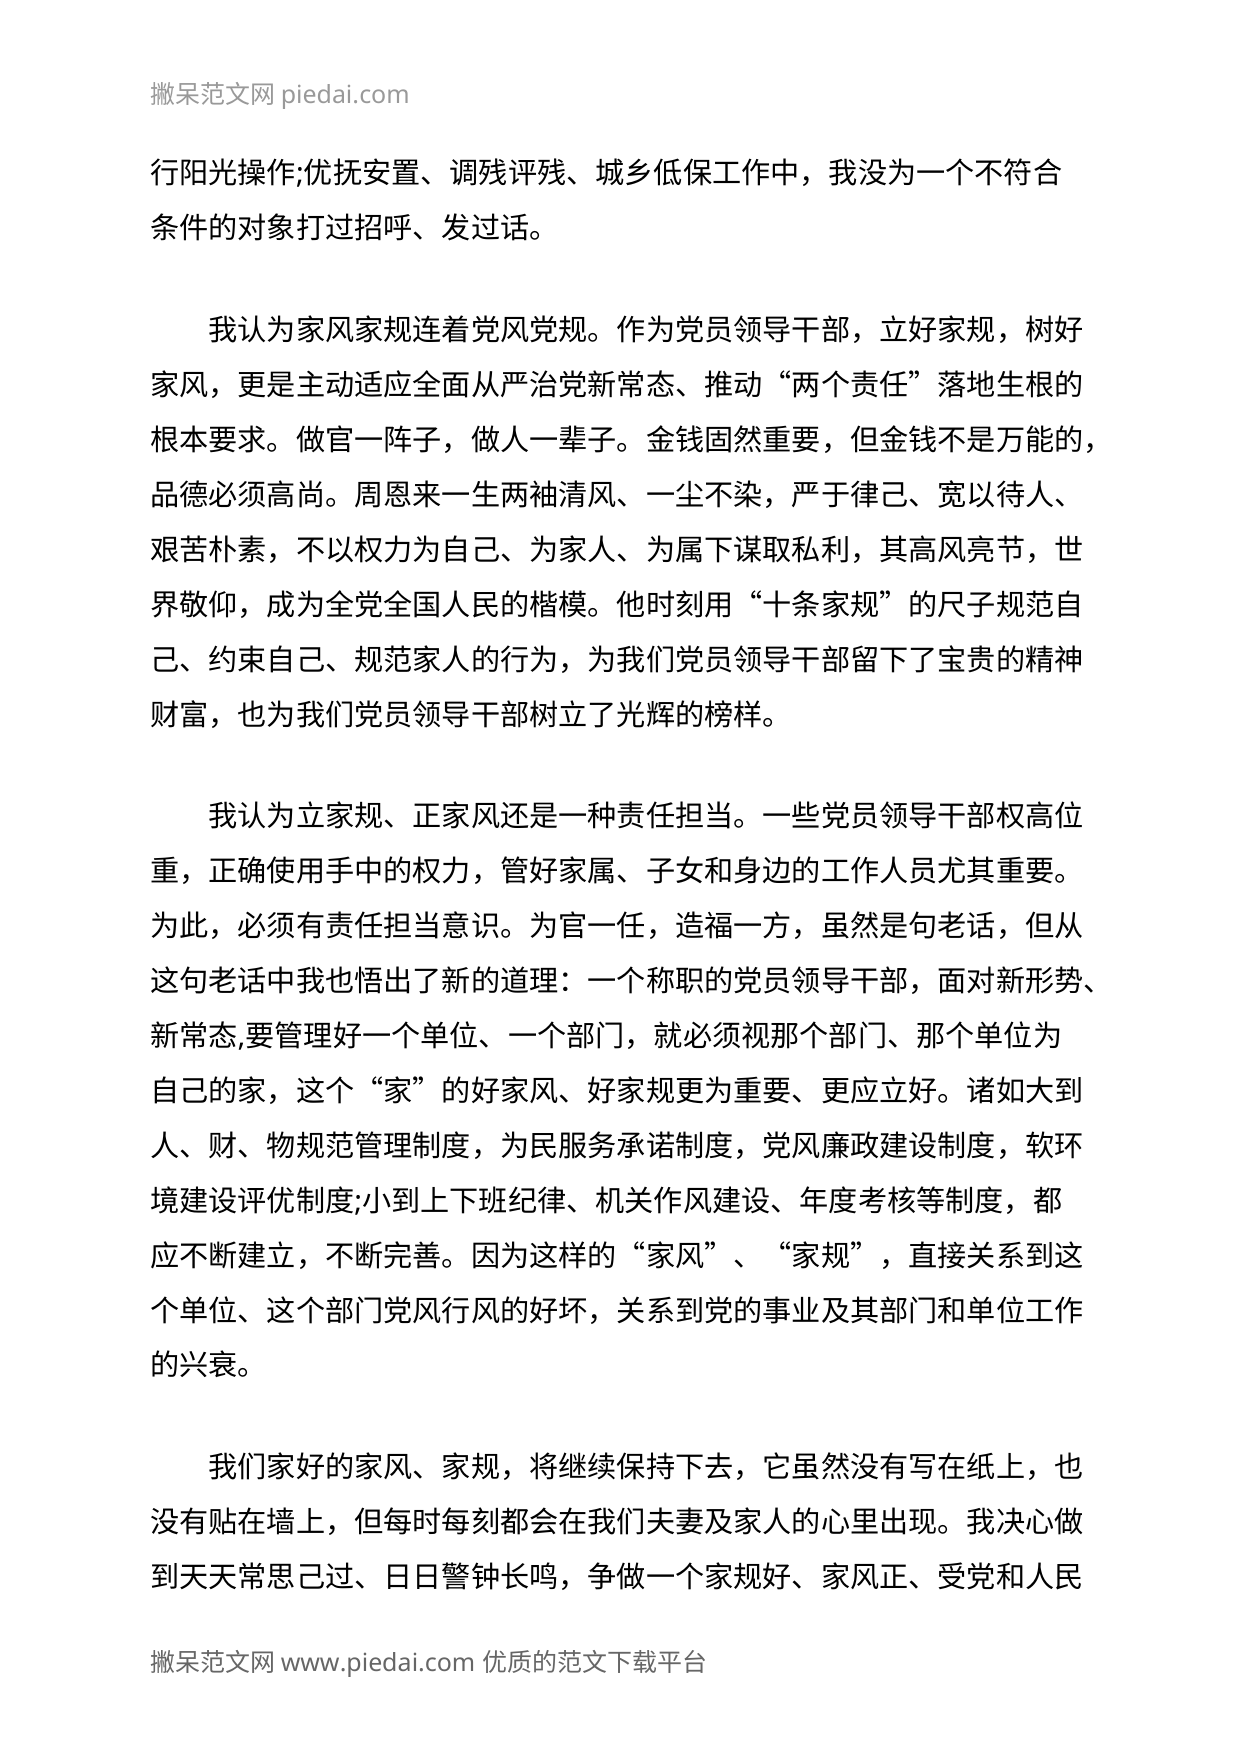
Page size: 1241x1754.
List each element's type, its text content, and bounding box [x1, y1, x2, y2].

text 我认为立家规、正家风还是一种责任担当。一些党员领导干部权高位重，正确使用手中的权力，管好家属、子女和身边的工作人员尤其重要。为此，必须有责任担当意识。为官一任，造福一方，虽然是句老话，但从这句老话中我也悟出了新的道理：一个称职的党员领导干部，面对新形势、新常态,要管理好一个单位、一个部门，就必须视那个部门、那个单位为自己的家，这个“家”的好家风、好家规更为重要、更应立好。诸如大到人、财、物规范管理制度，为民服务承诺制度，党风廉政建设制度，软环境建设评优制度;小到上下班纪律、机关作风建设、年度考核等制度，都应不断建立，不断完善。因为这样的“家风”、“家规”，直接关系到这个单位、这个部门党风行风的好坏，关系到党的事业及其部门和单位工作的兴衰。 [150, 793, 1090, 1384]
text 我认为家风家规连着党风党规。作为党员领导干部，立好家规，树好家风，更是主动适应全面从严治党新常态、推动“两个责任”落地生根的根本要求。做官一阵子，做人一辈子。金钱固然重要，但金钱不是万能的，品德必须高尚。周恩来一生两袖清风、一尘不染，严于律己、宽以待人、艰苦朴素，不以权力为自己、为家人、为属下谋取私利，其高风亮节，世界敬仰，成为全党全国人民的楷模。他时刻用“十条家规”的尺子规范自己、约束自己、规范家人的行为，为我们党员领导干部留下了宝贵的精神财富，也为我们党员领导干部树立了光辉的榜样。 [150, 307, 1090, 733]
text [150, 150, 1090, 247]
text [150, 1444, 1090, 1596]
